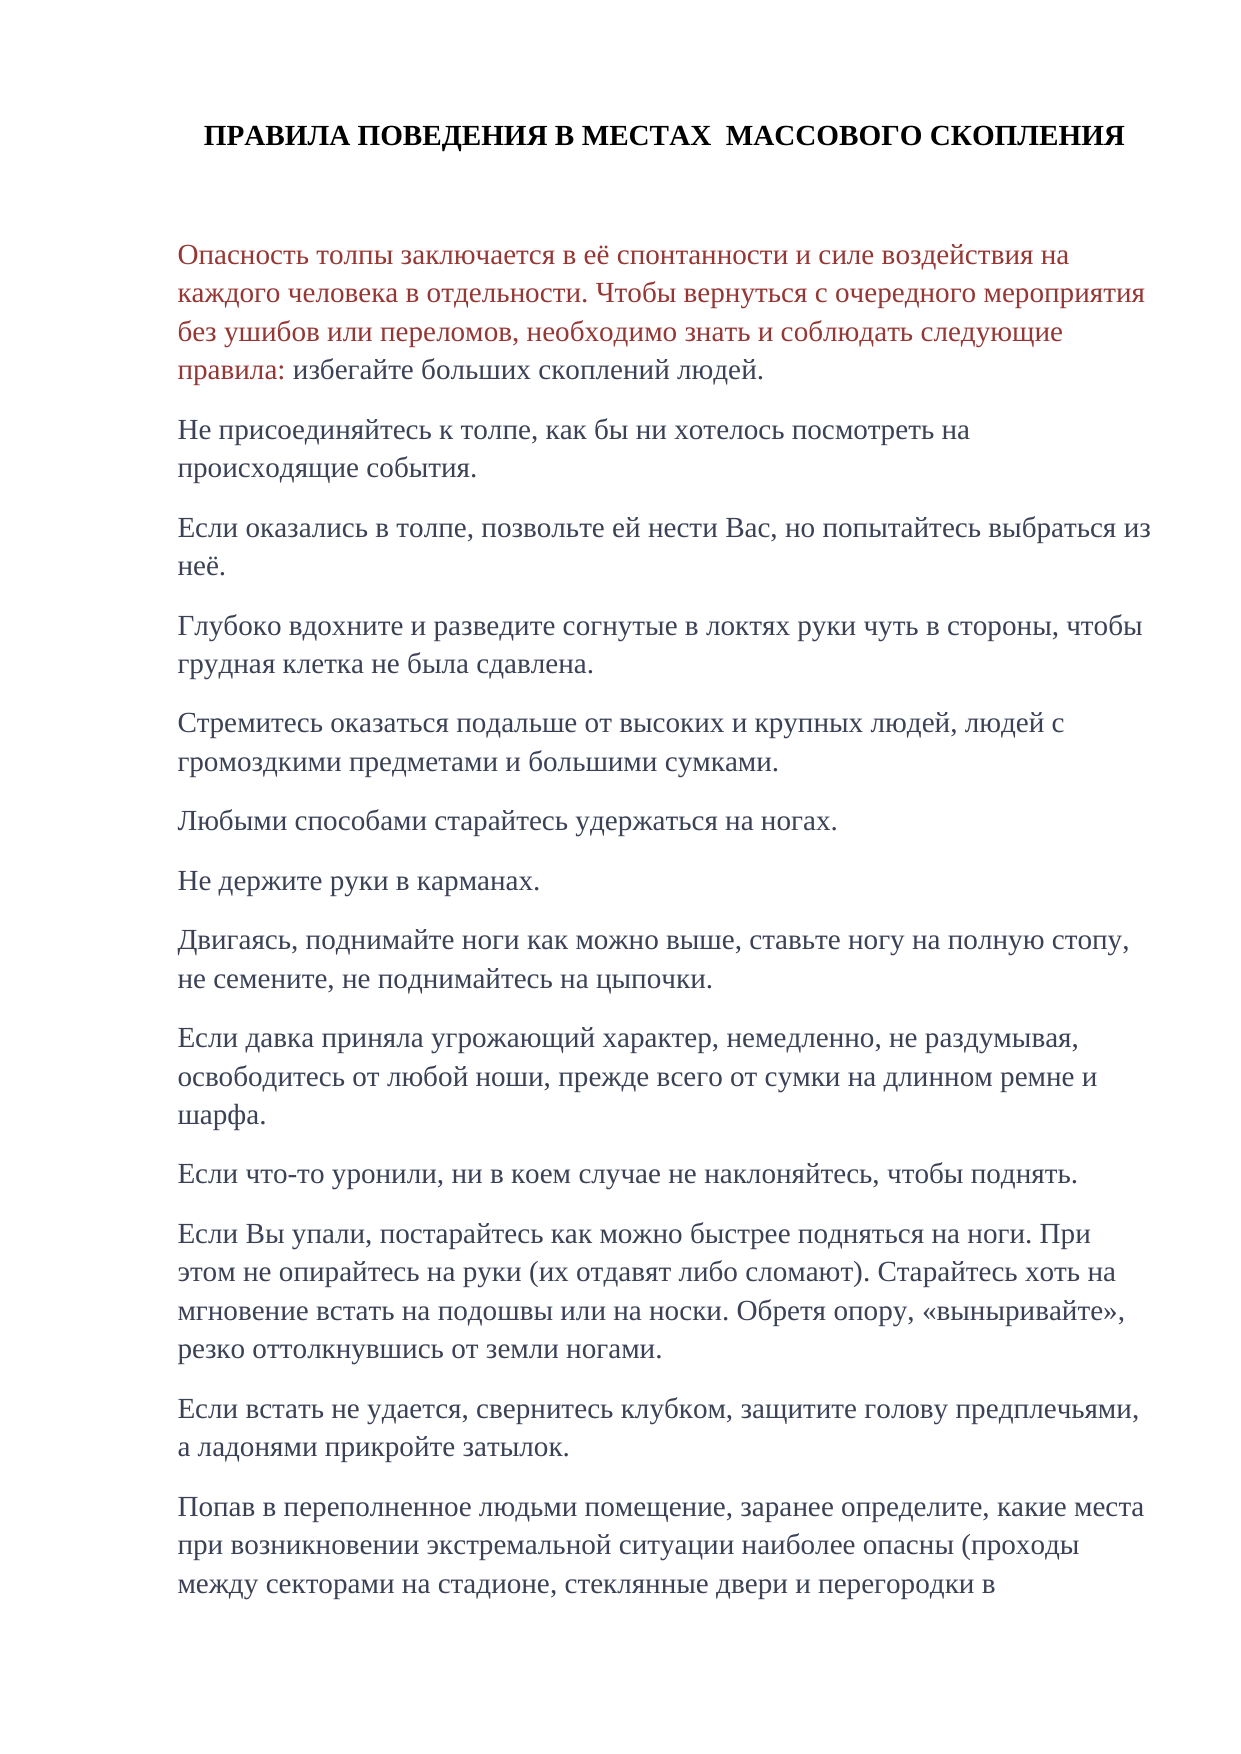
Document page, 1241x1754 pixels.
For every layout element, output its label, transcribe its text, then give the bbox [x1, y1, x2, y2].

text ПРАВИЛА ПОВЕДЕНИЯ В МЕСТАХ МАССОВОГО СКОПЛЕНИЯ [177, 118, 1152, 152]
text Если что-то уронили, ни в коем случае не наклоняйтесь, чтобы поднять. [177, 1157, 1152, 1190]
text Глубоко вдохните и разведите согнутые в локтях руки чуть в стороны, чтобы грудная клетка не была сдавлена. [177, 608, 1152, 680]
text Если оказались в толпе, позвольте ей нести Вас, но попытайтесь выбраться из неё. [177, 510, 1152, 582]
text Любыми способами старайтесь удержаться на ногах. [177, 803, 1152, 837]
text Если Вы упали, постарайтесь как можно быстрее подняться на ноги. При этом не опирайтесь на руки (их отдавят либо сломают). Старайтесь хоть на мгновение встать на подошвы или на носки. Обретя опору, «выныривайте», резко оттолкнувшись от земли ногами. [177, 1216, 1152, 1365]
text Стремитесь оказаться подальше от высоких и крупных людей, людей с громоздкими предметами и большими сумками. [177, 706, 1152, 778]
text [177, 1489, 1152, 1599]
text Если давка приняла угрожающий характер, немедленно, не раздумывая, освободитесь от любой ноши, прежде всего от сумки на длинном ремне и шарфа. [177, 1020, 1152, 1131]
text Двигаясь, поднимайте ноги как можно выше, ставьте ногу на полную стопу, не семените, не поднимайтесь на цыпочки. [177, 922, 1152, 994]
text Не присоединяйтесь к толпе, как бы ни хотелось посмотреть на происходящие события. [177, 412, 1152, 484]
text Не держите руки в карманах. [177, 863, 1152, 896]
text Если встать не удается, свернитесь клубком, защитите голову предплечьями, а ладонями прикройте затылок. [177, 1391, 1152, 1463]
text Опасность толпы заключается в её спонтанности и силе воздействия на каждого человека в отдельности. Чтобы вернуться с очередного мероприятия без ушибов или переломов, необходимо знать и соблюдать следующие правила: избегайте больших скоплений людей. [177, 237, 1152, 386]
